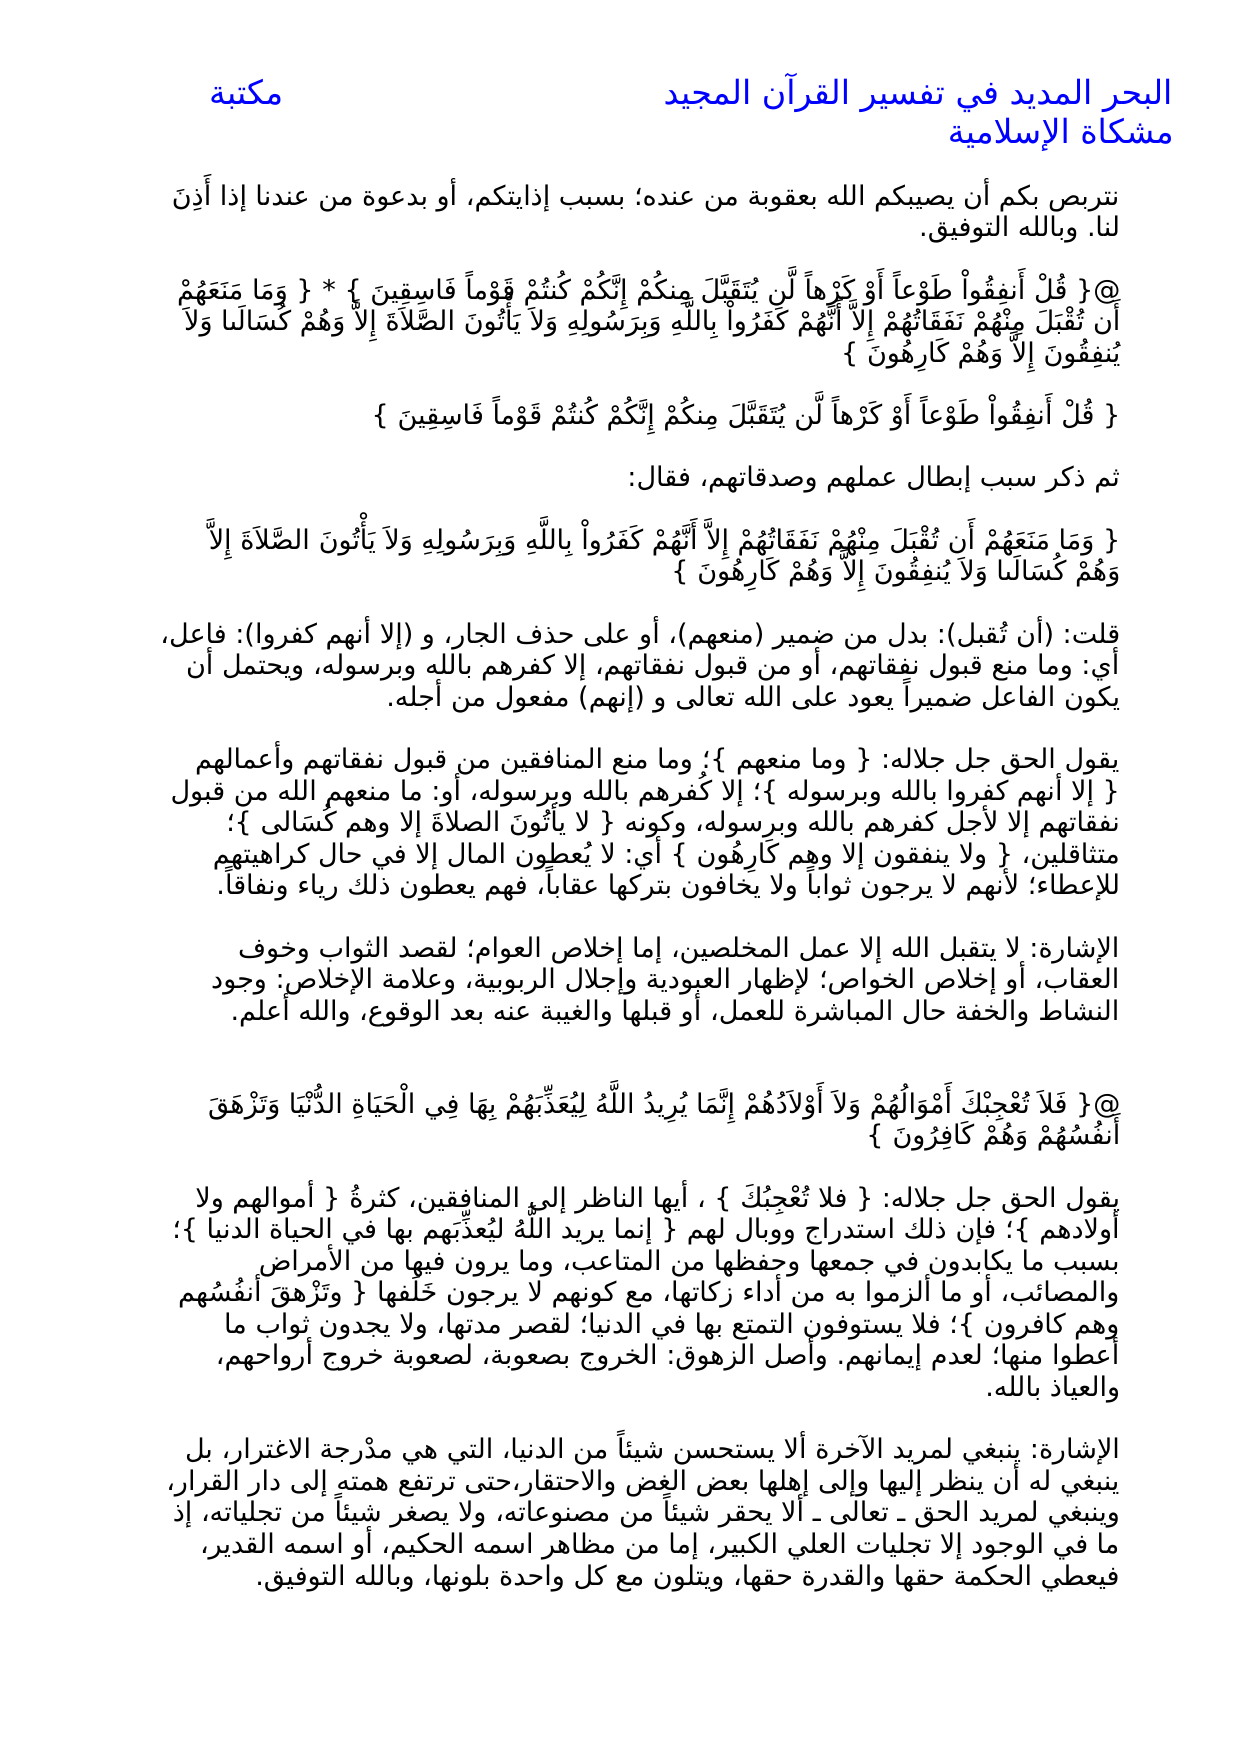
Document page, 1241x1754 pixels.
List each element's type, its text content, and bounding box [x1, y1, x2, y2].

text يقول الحق جل جلاله: { فلا تُعْجِبُكَ } ، أيها الناظر إلى المنافقين، كثرةُ { أموالهم ولا أولادهم }؛ فإن ذلك استدراج ووبال لهم { إنما يريد اللَّهُ ليُعذِّبَهم بها في الحياة الدنيا }؛ بسبب ما يكابدون في جمعها وحفظها من المتاعب، وما يرون فيها من الأمراض والمصائب، أو ما ألزموا به من أداء زكاتها، مع كونهم لا يرجون خَلَفها { وتَزْهقَ أنفُسُهم وهم كافرون }؛ فلا يستوفون التمتع بها في الدنيا؛ لقصر مدتها، ولا يجدون ثواب ما أعطوا منها؛ لعدم إيمانهم. وأصل الزهوق: الخروج بصعوبة، لصعوبة خروج أرواحهم، والعياذ بالله. [157, 1182, 1120, 1403]
text الإشارة: لا يتقبل الله إلا عمل المخلصين، إما إخلاص العوام؛ لقصد الثواب وخوف العقاب، أو إخلاص الخواص؛ لإظهار العبودية وإجلال الربوبية، وعلامة الإخلاص: وجود النشاط والخفة حال المباشرة للعمل، أو قبلها والغيبة عنه بعد الوقوع، والله أعلم. [157, 932, 1120, 1027]
text { وَمَا مَنَعَهُمْ أَن تُقْبَلَ مِنْهُمْ نَفَقَاتُهُمْ إِلاَّ أَنَّهُمْ كَفَرُواْ بِاللَّهِ وَبِرَسُولِهِ وَلاَ يَأْتُونَ الصَّلاَةَ إِلاَّ وَهُمْ كُسَالَىا وَلاَ يُنفِقُونَ إِلاَّ وَهُمْ كَارِهُونَ } [157, 524, 1120, 587]
text { قُلْ أَنفِقُواْ طَوْعاً أَوْ كَرْهاً لَّن يُتَقَبَّلَ مِنكُمْ إِنَّكُمْ كُنتُمْ قَوْماً فَاسِقِينَ } [157, 399, 1120, 431]
text ثم ذكر سبب إبطال عملهم وصدقاتهم، فقال: [157, 462, 1120, 493]
text يقول الحق جل جلاله: { وما منعهم }؛ وما منع المنافقين من قبول نفقاتهم وأعمالهم { إلا أنهم كفروا بالله وبرسوله }؛ إلا كُفرهم بالله وبرسوله، أو: ما منعهم الله من قبول نفقاتهم إلا لأجل كفرهم بالله وبرسوله، وكونه { لا يأتُونَ الصلاةَ إلا وهم كُسَالى }؛ متثاقلين، { ولا ينفقون إلا وهم كَارِهُون } أي: لا يُعطون المال إلا في حال كراهيتهم للإعطاء؛ لأنهم لا يرجون ثواباً ولا يخافون بتركها عقاباً، فهم يعطون ذلك رياء ونفاقاً. [157, 743, 1120, 901]
text @{ قُلْ أَنفِقُواْ طَوْعاً أَوْ كَرْهاً لَّن يُتَقَبَّلَ مِنكُمْ إِنَّكُمْ كُنتُمْ قَوْماً فَاسِقِينَ } * { وَمَا مَنَعَهُمْ أَن تُقْبَلَ مِنْهُمْ نَفَقَاتُهُمْ إِلاَّ أَنَّهُمْ كَفَرُواْ بِاللَّهِ وَبِرَسُولِهِ وَلاَ يَأْتُونَ الصَّلاَةَ إِلاَّ وَهُمْ كُسَالَىا وَلاَ يُنفِقُونَ إِلاَّ وَهُمْ كَارِهُونَ } [157, 274, 1120, 369]
text قلت: (أن تُقبل): بدل من ضمير (منعهم)، أو على حذف الجار، و (إلا أنهم كفروا): فاعل، أي: وما منع قبول نفقاتهم، أو من قبول نفقاتهم، إلا كفرهم بالله وبرسوله، ويحتمل أن يكون الفاعل ضميراً يعود على الله تعالى و (إنهم) مفعول من أجله. [157, 618, 1120, 713]
text الإشارة: ينبغي لمريد الآخرة ألا يستحسن شيئاً من الدنيا، التي هي مدْرجة الاغترار، بل ينبغي له أن ينظر إليها وإلى إهلها بعض الغض والاحتقار،حتى ترتفع همته إلى دار القرار، وينبغي لمريد الحق ـ تعالى ـ ألا يحقر شيئاً من مصنوعاته، ولا يصغر شيئاً من تجلياته، إذ ما في الوجود إلا تجليات العلي الكبير، إما من مظاهر اسمه الحكيم، أو اسمه القدير، فيعطي الحكمة حقها والقدرة حقها، ويتلون مع كل واحدة بلونها، وبالله التوفيق. [157, 1433, 1120, 1591]
text @{ فَلاَ تُعْجِبْكَ أَمْوَالُهُمْ وَلاَ أَوْلاَدُهُمْ إِنَّمَا يُرِيدُ اللَّهُ لِيُعَذِّبَهُمْ بِهَا فِي الْحَيَاةِ الدُّنْيَا وَتَزْهَقَ أَنفُسُهُمْ وَهُمْ كَافِرُونَ } [157, 1088, 1120, 1151]
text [157, 180, 1120, 243]
